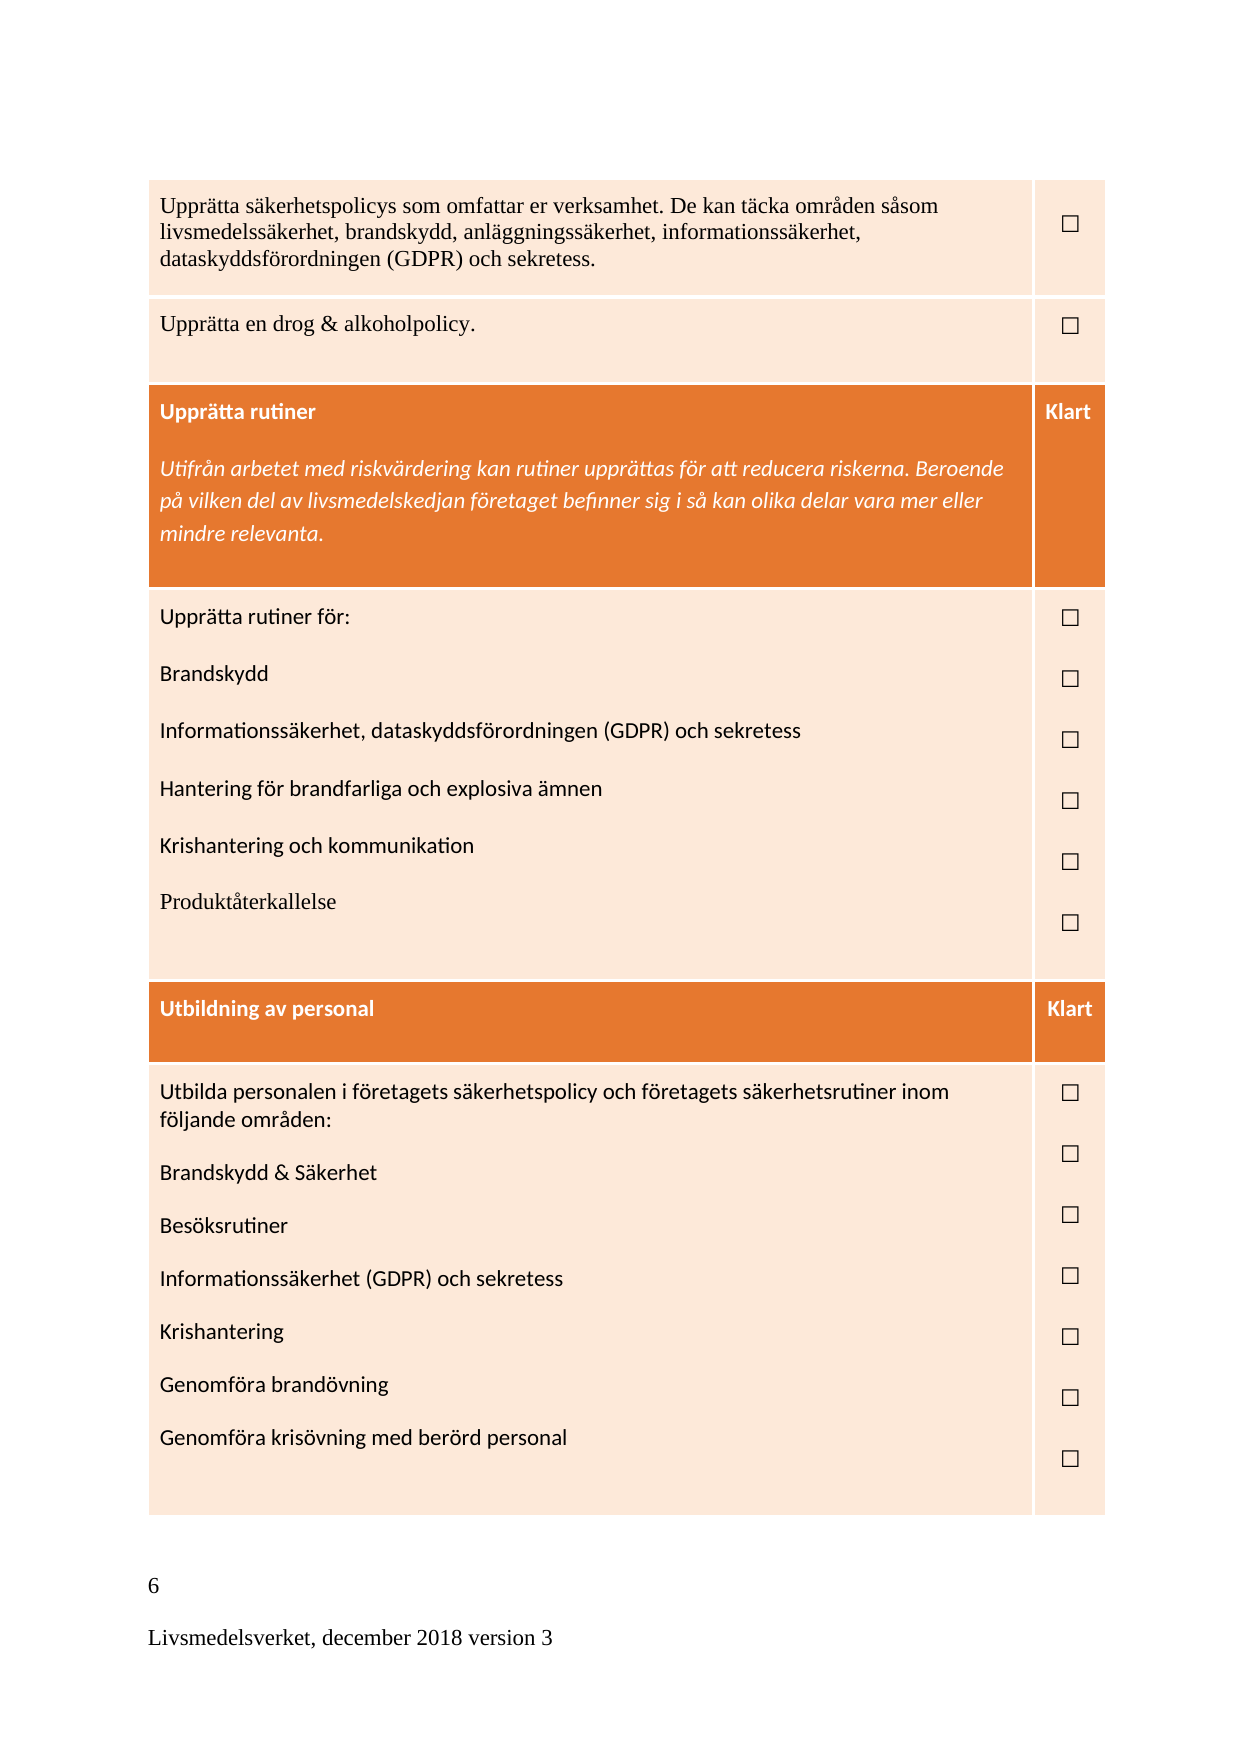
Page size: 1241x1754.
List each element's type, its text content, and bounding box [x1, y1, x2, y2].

table_cell Utbilda personalen i företagets säkerhetspolicy och företagets säkerhetsrutiner inom följande områden: Brandskydd & Säkerhet Besöksrutiner Informationssäkerhet (GDPR) och sekretess Krishantering Genomföra brandövning Genomföra krisövning med berörd personal [149, 1065, 1032, 1515]
table_cell Upprätta rutiner Utifrån arbetet med riskvärdering kan rutiner upprättas för att reducera riskerna. Beroende på vilken del av livsmedelskedjan företaget befinner sig i så kan olika delar vara mer eller mindre relevanta. [149, 385, 1032, 587]
table_cell Utbildning av personal [149, 982, 1032, 1062]
table_cell Klart [1035, 385, 1105, 587]
table_cell Upprätta säkerhetspolicys som omfattar er verksamhet. De kan täcka områden såsom livsmedelssäkerhet, brandskydd, anläggningssäkerhet, informationssäkerhet, dataskyddsförordningen (GDPR) och sekretess. [149, 180, 1032, 295]
table_cell Klart [1035, 982, 1105, 1062]
table_cell Upprätta rutiner för: Brandskydd Informationssäkerhet, dataskyddsförordningen (GDPR) och sekretess Hantering för brandfarliga och explosiva ämnen Krishantering och kommunikation Produktåterkallelse [149, 590, 1032, 979]
table_cell Upprätta en drog & alkoholpolicy. [149, 299, 1032, 382]
table_cell ☐ ☐ ☐ ☐ ☐ ☐ [1035, 590, 1105, 979]
table_cell ☐ ☐ ☐ ☐ ☐ ☐ ☐ [1035, 1065, 1105, 1515]
